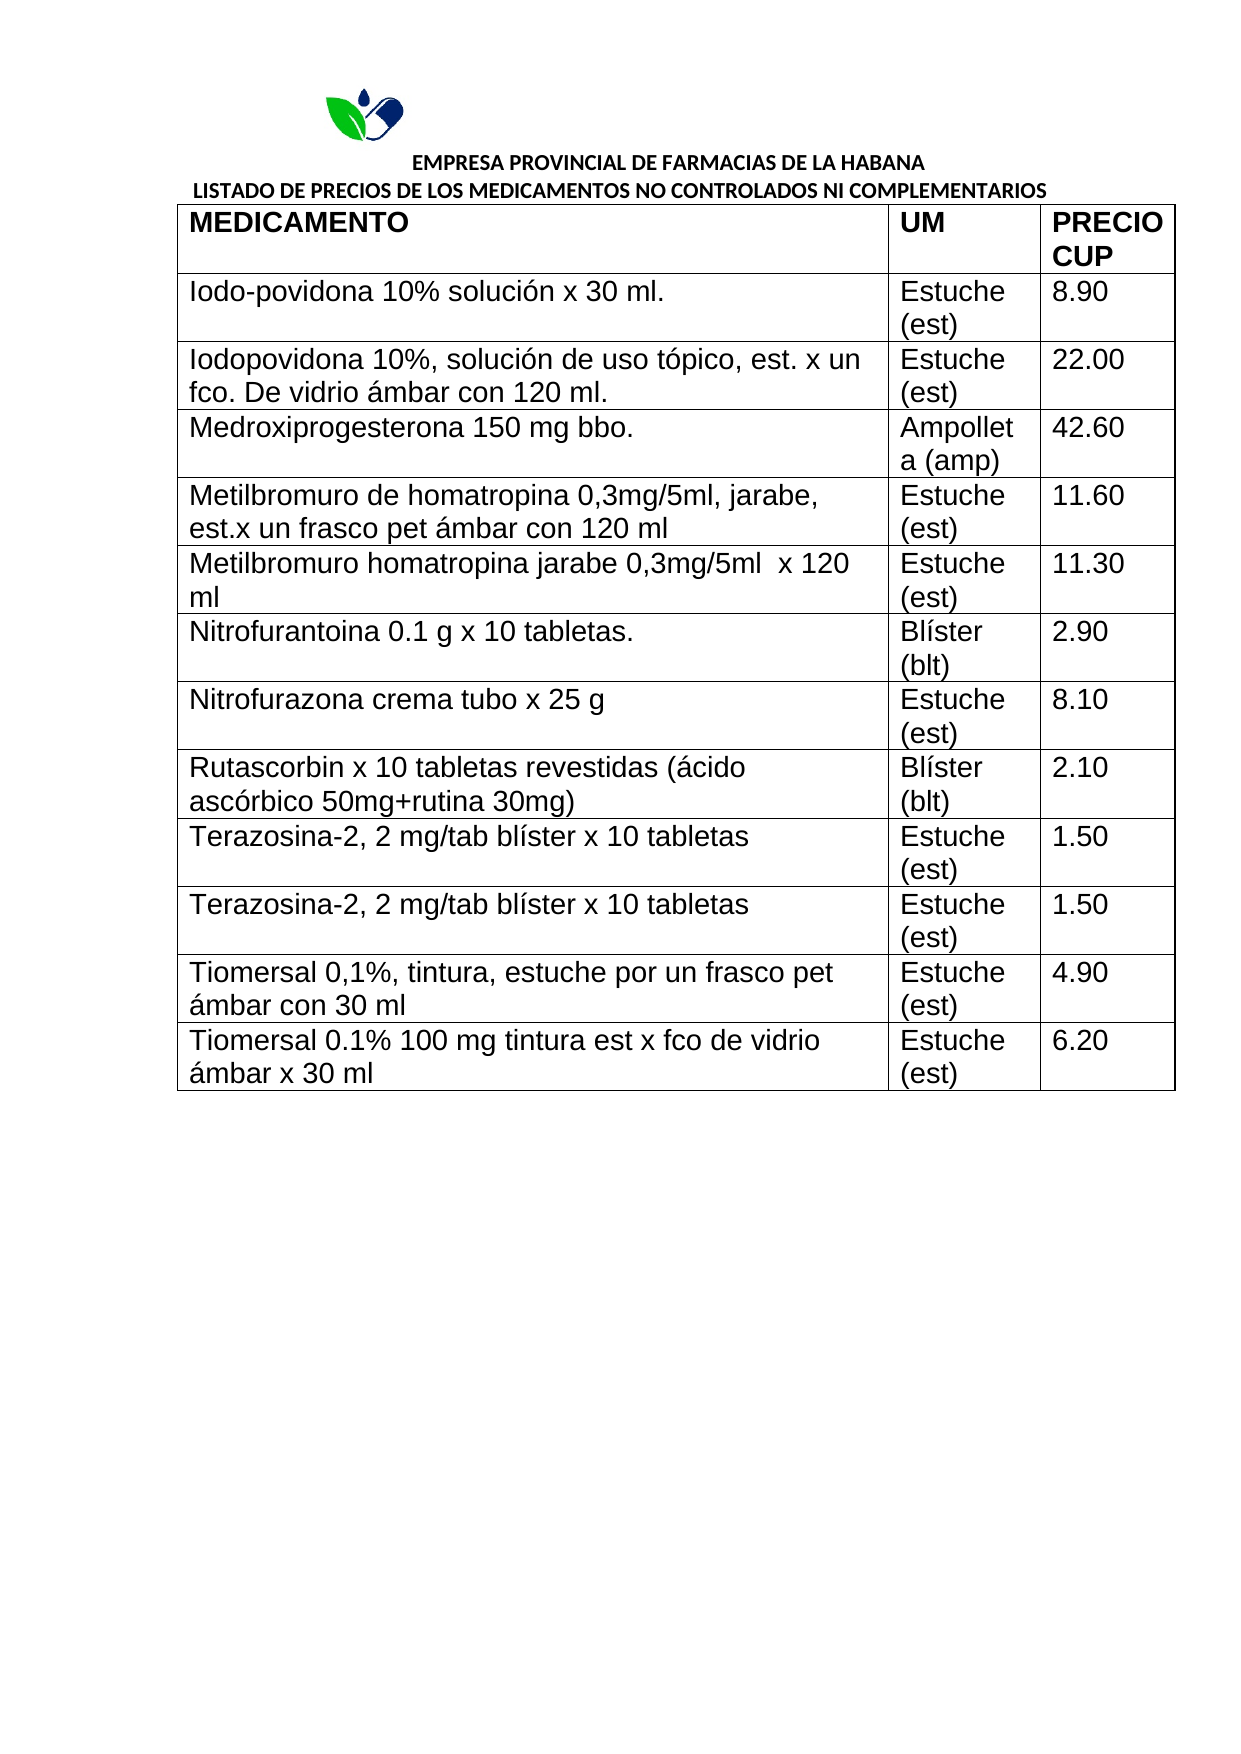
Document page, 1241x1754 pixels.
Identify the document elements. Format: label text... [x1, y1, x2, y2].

table_cell Estuche (est) [889, 887, 1040, 954]
table_cell 11.60 [1041, 478, 1174, 545]
table_header MEDICAMENTO [178, 205, 888, 272]
table_cell 4.90 [1041, 955, 1174, 1022]
table_cell Estuche (est) [889, 546, 1040, 613]
table_cell Estuche (est) [889, 955, 1040, 1022]
table_header PRECIO CUP [1041, 205, 1174, 272]
table_cell Estuche (est) [889, 682, 1040, 749]
table_cell Blíster (blt) [889, 614, 1040, 681]
table_cell Nitrofurazona crema tubo x 25 g [178, 682, 888, 749]
table_cell Estuche (est) [889, 819, 1040, 886]
table_cell 8.90 [1041, 274, 1174, 341]
table_cell 11.30 [1041, 546, 1174, 613]
table_cell Terazosina-2, 2 mg/tab blíster x 10 tabletas [178, 887, 888, 954]
table_cell 8.10 [1041, 682, 1174, 749]
table_cell Estuche (est) [889, 342, 1040, 409]
table_cell 2.10 [1041, 750, 1174, 817]
table_cell Estuche (est) [889, 478, 1040, 545]
table_cell 1.50 [1041, 887, 1174, 954]
table_cell Blíster (blt) [889, 750, 1040, 817]
table_cell 1.50 [1041, 819, 1174, 886]
table_cell Estuche (est) [889, 274, 1040, 341]
table_cell Ampolleta (amp) [889, 410, 1040, 477]
table_cell 6.20 [1041, 1023, 1174, 1090]
table_cell Nitrofurantoina 0.1 g x 10 tabletas. [178, 614, 888, 681]
table_cell Medroxiprogesterona 150 mg bbo. [178, 410, 888, 477]
table_cell Rutascorbin x 10 tabletas revestidas (ácido ascórbico 50mg+rutina 30mg) [178, 750, 888, 817]
table_cell Tiomersal 0.1% 100 mg tintura est x fco de vidrio ámbar x 30 ml [178, 1023, 888, 1090]
picture [314, 73, 412, 171]
table_cell Metilbromuro homatropina jarabe 0,3mg/5ml x 120 ml [178, 546, 888, 613]
table_cell Tiomersal 0,1%, tintura, estuche por un frasco pet ámbar con 30 ml [178, 955, 888, 1022]
table_cell 42.60 [1041, 410, 1174, 477]
table_cell Iodo-povidona 10% solución x 30 ml. [178, 274, 888, 341]
table_cell 22.00 [1041, 342, 1174, 409]
table_cell Estuche (est) [889, 1023, 1040, 1090]
table_cell Iodopovidona 10%, solución de uso tópico, est. x un fco. De vidrio ámbar con 120 ml. [178, 342, 888, 409]
table_header UM [889, 205, 1040, 272]
table_cell 2.90 [1041, 614, 1174, 681]
table_cell Terazosina-2, 2 mg/tab blíster x 10 tabletas [178, 819, 888, 886]
table_cell Metilbromuro de homatropina 0,3mg/5ml, jarabe, est.x un frasco pet ámbar con 120 ml [178, 478, 888, 545]
